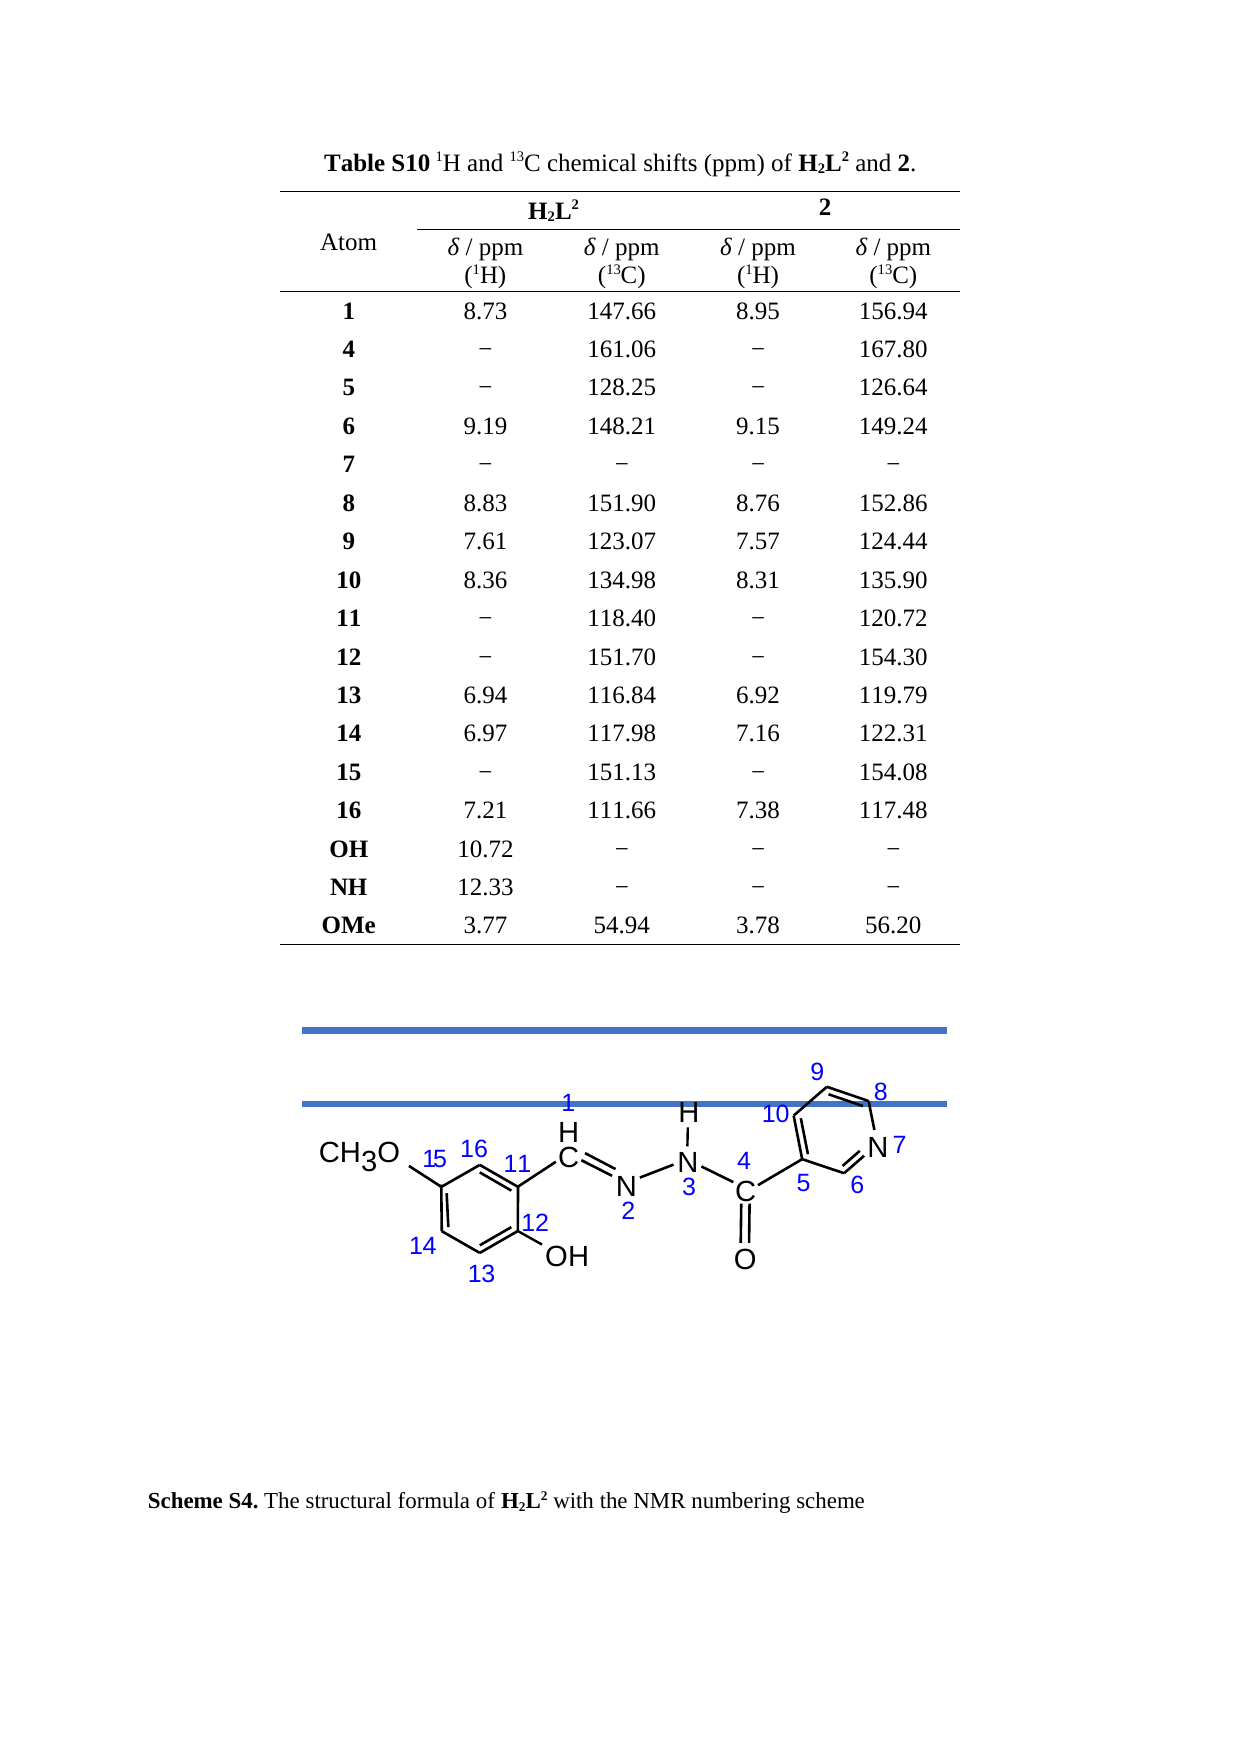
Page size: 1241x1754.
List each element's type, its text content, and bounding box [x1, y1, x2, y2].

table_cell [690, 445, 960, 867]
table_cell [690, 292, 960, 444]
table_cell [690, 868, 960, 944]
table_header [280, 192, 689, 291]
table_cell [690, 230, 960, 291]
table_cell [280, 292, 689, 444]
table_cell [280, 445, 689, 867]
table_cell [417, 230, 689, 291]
text Scheme S4. The structural formula of H2L2 with the NMR numbering scheme [148, 1487, 1093, 1514]
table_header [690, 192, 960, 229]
text Table S10 1H and 13C chemical shifts (ppm) of H2L2 and 2. [148, 148, 1093, 176]
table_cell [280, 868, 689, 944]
